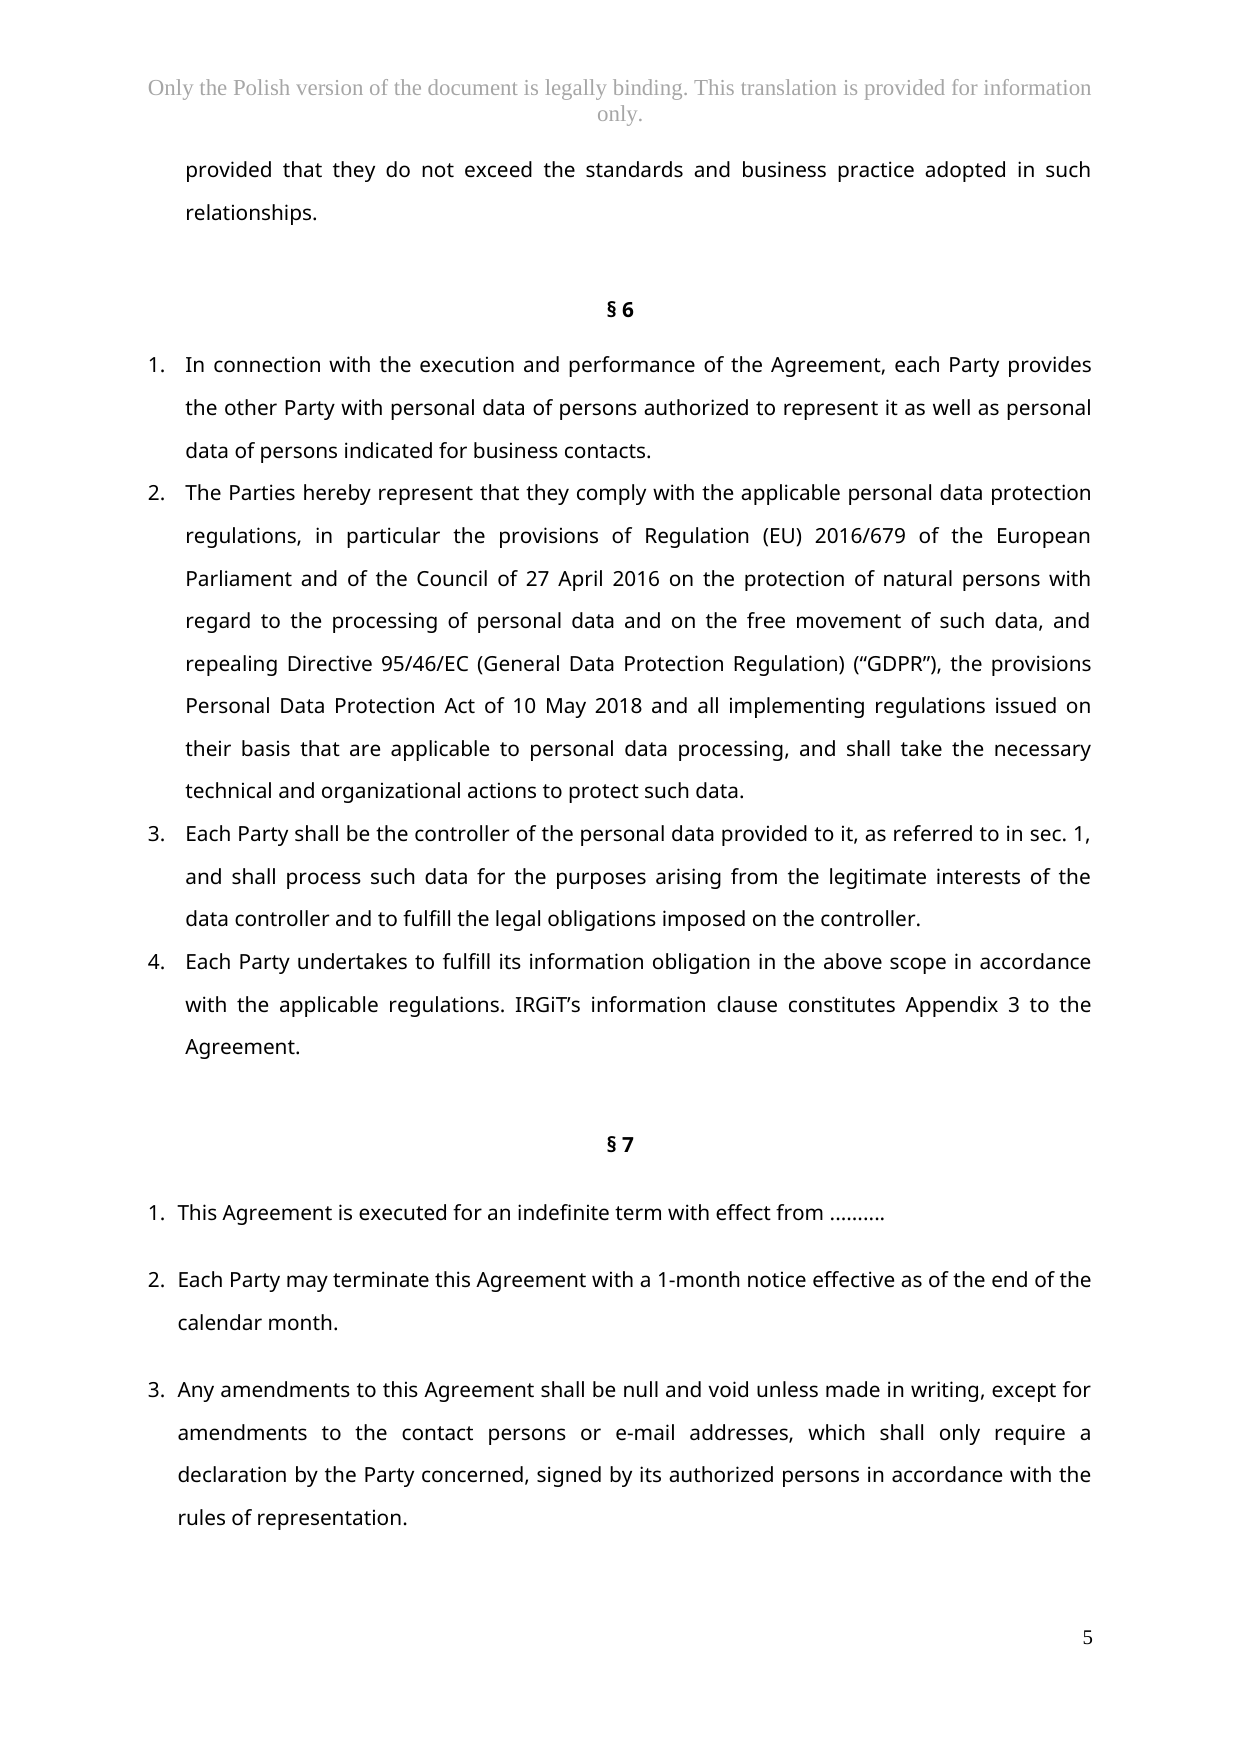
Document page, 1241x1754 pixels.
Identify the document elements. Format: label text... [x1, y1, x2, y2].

list Any amendments to this Agreement shall be null and void unless made in writing, except for amendments to the contact persons or e-mail addresses, which shall only require a declaration by the Party concerned, signed by its authorized persons in accordance with the rules of representation. [148, 1375, 1093, 1532]
list The Parties hereby represent that they comply with the applicable personal data protection regulations, in particular the provisions of Regulation (EU) 2016/679 of the European Parliament and of the Council of 27 April 2016 on the protection of natural persons with regard to the processing of personal data and on the free movement of such data, and repealing Directive 95/46/EC (General Data Protection Regulation) (“GDPR”), the provisions Personal Data Protection Act of 10 May 2018 and all implementing regulations issued on their basis that are applicable to personal data processing, and shall take the necessary technical and organizational actions to protect such data. [148, 478, 1093, 805]
list In connection with the execution and performance of the Agreement, each Party provides the other Party with personal data of persons authorized to represent it as well as personal data of persons indicated for business contacts. [148, 351, 1093, 464]
list Each Party shall be the controller of the personal data provided to it, as referred to in sec. 1, and shall process such data for the purposes arising from the legitimate interests of the data controller and to fulfill the legal obligations imposed on the controller. [148, 819, 1093, 933]
list Each Party undertakes to fulfill its information obligation in the above scope in accordance with the applicable regulations. IRGiT’s information clause constitutes Appendix 3 to the Agreement. [148, 947, 1093, 1061]
list This Agreement is executed for an indefinite term with effect from .......... [148, 1198, 1093, 1226]
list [185, 155, 1093, 226]
list Each Party may terminate this Agreement with a 1-month notice effective as of the end of the calendar month. [148, 1265, 1093, 1336]
